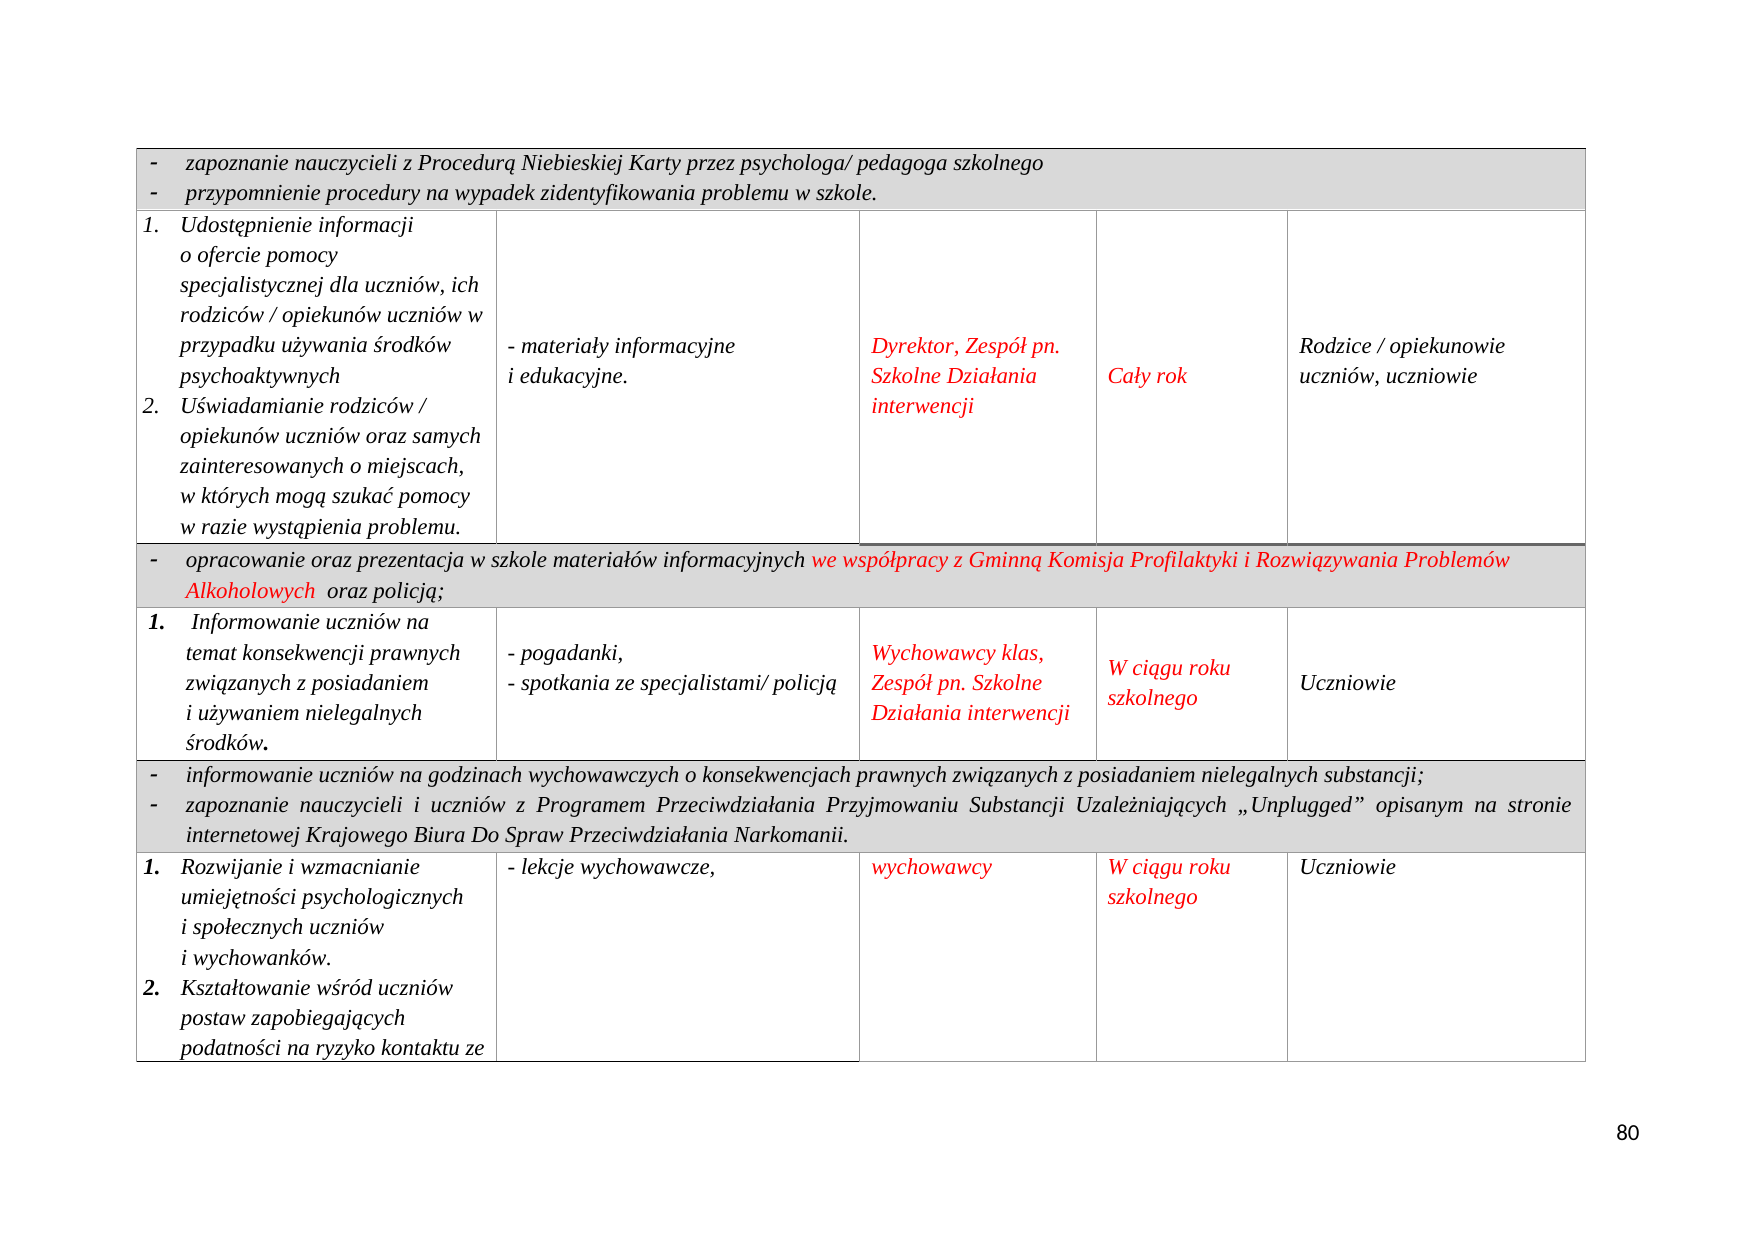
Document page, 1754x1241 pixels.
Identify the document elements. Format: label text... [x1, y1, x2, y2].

table_cell W ciągu roku szkolnego [1097, 608, 1287, 760]
table_cell Dyrektor, Zespół pn. Szkolne Działania interwencji [860, 211, 1096, 543]
table_cell Cały rok [1097, 211, 1287, 543]
table_cell opracowanie oraz prezentacja w szkole materiałów informacyjnych we współpracy z Gminną Komisja Profilaktyki i Rozwiązywania Problemów Alkoholowych oraz policją; [137, 544, 1585, 607]
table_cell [137, 853, 496, 1061]
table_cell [137, 149, 1585, 209]
table_cell - pogadanki, - spotkania ze specjalistami/ policją [497, 608, 859, 760]
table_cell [497, 853, 859, 1061]
table_cell Uczniowie [1288, 608, 1585, 760]
table_cell Uczniowie [1288, 853, 1585, 1061]
table_cell Udostępnienie informacji o ofercie pomocy specjalistycznej dla uczniów, ich rodziców / opiekunów uczniów w przypadku używania środków psychoaktywnych Uświadamianie rodziców / opiekunów uczniów oraz samych zainteresowanych o miejscach, w których mogą szukać pomocy w razie wystąpienia problemu. [137, 211, 496, 543]
table_cell - materiały informacyjne i edukacyjne. [497, 211, 859, 543]
table_cell informowanie uczniów na godzinach wychowawczych o konsekwencjach prawnych związanych z posiadaniem nielegalnych substancji; zapoznanie nauczycieli i uczniów z Programem Przeciwdziałania Przyjmowaniu Substancji Uzależniających „Unplugged” opisanym na stronie internetowej Krajowego Biura Do Spraw Przeciwdziałania Narkomanii. [137, 761, 1585, 852]
table_cell wychowawcy [860, 853, 1096, 1061]
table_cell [1097, 853, 1287, 1061]
table_cell Informowanie uczniów na temat konsekwencji prawnych związanych z posiadaniem i używaniem nielegalnych środków. [137, 608, 496, 760]
table_cell Rodzice / opiekunowie uczniów, uczniowie [1288, 211, 1585, 543]
table_cell Wychowawcy klas, Zespół pn. Szkolne Działania interwencji [860, 608, 1096, 760]
